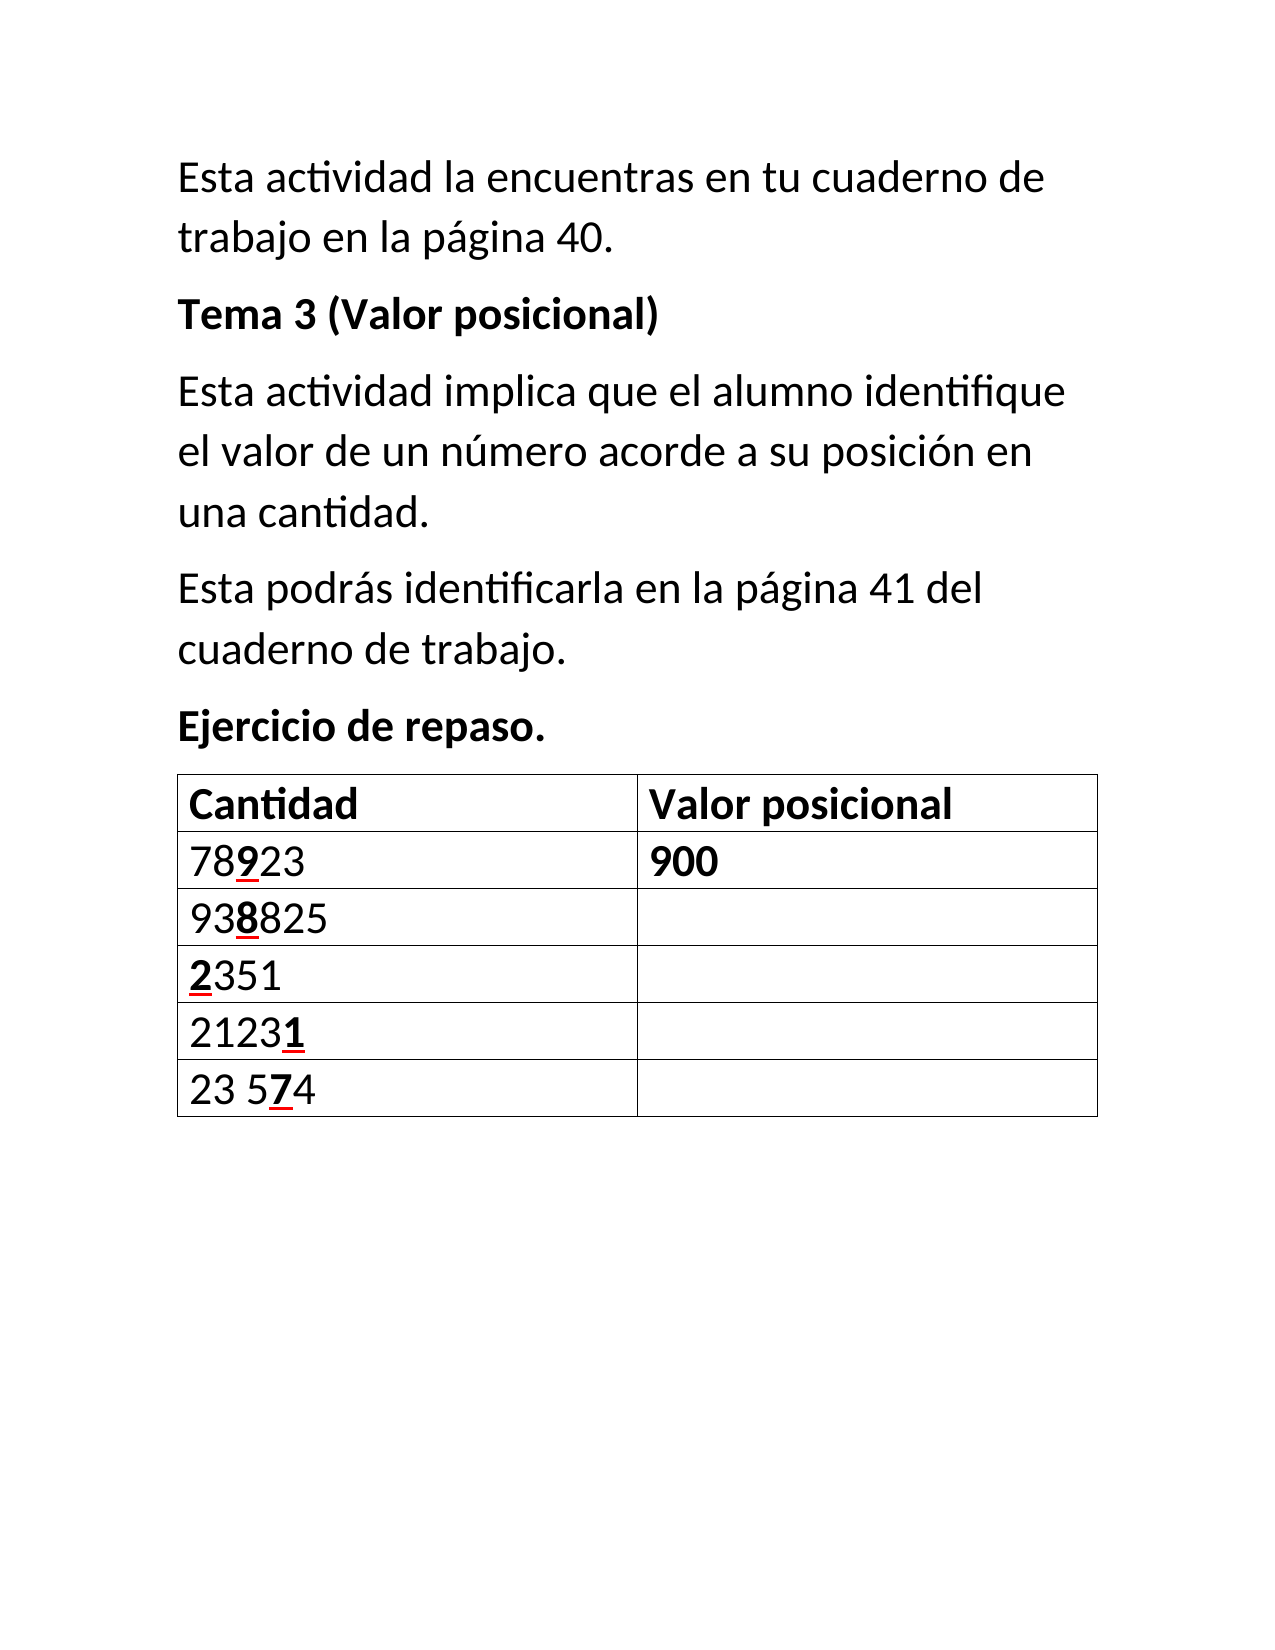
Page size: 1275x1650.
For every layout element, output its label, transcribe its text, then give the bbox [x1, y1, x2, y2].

text Esta actividad la encuentras en tu cuaderno de trabajo en la página 40. [177, 148, 1098, 264]
table_cell [638, 1060, 1097, 1116]
table_cell [638, 1003, 1097, 1059]
text Ejercicio de repaso. [177, 697, 1098, 753]
table_cell 23 574 [178, 1060, 637, 1116]
table_cell [638, 889, 1097, 945]
table_cell 21231 [178, 1003, 637, 1059]
table_cell 938825 [178, 889, 637, 945]
table_cell 78923 [178, 832, 637, 888]
table_cell 2351 [178, 946, 637, 1002]
table_cell [638, 946, 1097, 1002]
text Esta actividad implica que el alumno identifique el valor de un número acorde a su posición en una cantidad. [177, 362, 1098, 538]
table_header Valor posicional [638, 775, 1097, 831]
text Tema 3 (Valor posicional) [177, 285, 1098, 341]
text Esta podrás identificarla en la página 41 del cuaderno de trabajo. [177, 559, 1098, 676]
table_header Cantidad [178, 775, 637, 831]
table_cell 900 [638, 832, 1097, 888]
